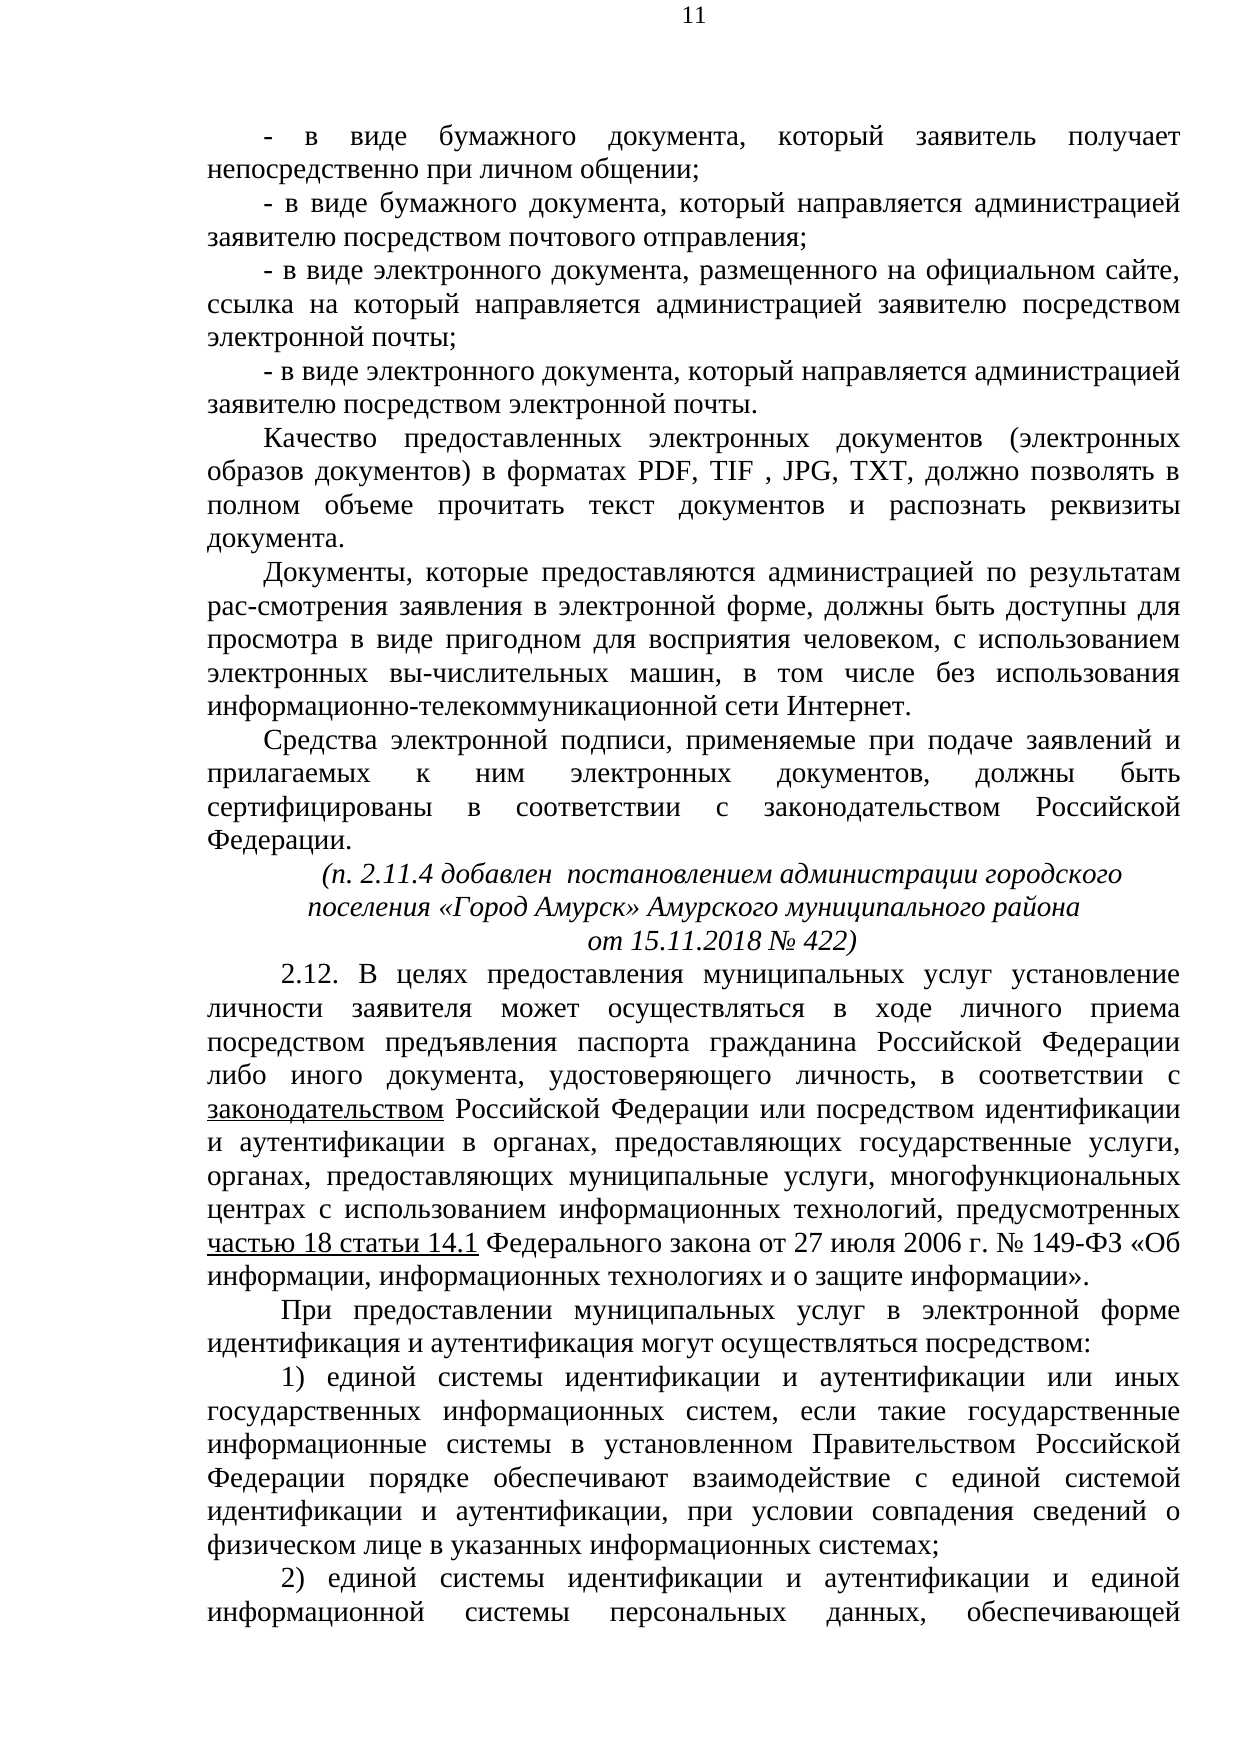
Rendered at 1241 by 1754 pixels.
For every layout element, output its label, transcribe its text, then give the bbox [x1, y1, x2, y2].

text - в виде электронного документа, который направляется администрацией заявителю посредством электронной почты. [207, 353, 1181, 420]
text - в виде бумажного документа, который направляется администрацией заявителю посредством почтового отправления; [207, 185, 1181, 252]
text Качество предоставленных электронных документов (электронных образов документов) в форматах PDF, TIF , JPG, TXT, должно позволять в полном объеме прочитать текст документов и распознать реквизиты документа. [207, 420, 1181, 554]
text 1) единой системы идентификации и аутентификации или иных государственных информационных систем, если такие государственные информационные системы в установленном Правительством Российской Федерации порядке обеспечивают взаимодействие с единой системой идентификации и аутентификации, при условии совпадения сведений о физическом лице в указанных информационных системах; [207, 1359, 1181, 1560]
text 2.12. В целях предоставления муниципальных услуг установление личности заявителя может осуществляться в ходе личного приема посредством предъявления паспорта гражданина Российской Федерации либо иного документа, удостоверяющего личность, в соответствии с законодательством Российской Федерации или посредством идентификации и аутентификации в органах, предоставляющих государственные услуги, органах, предоставляющих муниципальные услуги, многофункциональных центрах с использованием информационных технологий, предусмотренных частью 18 статьи 14.1 Федерального закона от 27 июля 2006 г. № 149-ФЗ «Об информации, информационных технологиях и о защите информации». [207, 957, 1181, 1292]
text от 15.11.2018 № 422) [207, 923, 1181, 957]
text - в виде электронного документа, размещенного на официальном сайте, ссылка на который направляется администрацией заявителю посредством электронной почты; [207, 252, 1181, 353]
text Средства электронной подписи, применяемые при подаче заявлений и прилагаемых к ним электронных документов, должны быть сертифицированы в соответствии с законодательством Российской Федерации. [207, 722, 1181, 856]
text (п. 2.11.4 добавлен постановлением администрации городского поселения «Город Амурск» Амурского муниципального района [207, 856, 1181, 923]
text Документы, которые предоставляются администрацией по результатам рас-смотрения заявления в электронной форме, должны быть доступны для просмотра в виде пригодном для восприятия человеком, с использованием электронных вы-числительных машин, в том числе без использования информационно-телекоммуникационной сети Интернет. [207, 554, 1181, 722]
text При предоставлении муниципальных услуг в электронной форме идентификация и аутентификация могут осуществляться посредством: [207, 1292, 1181, 1359]
text - в виде бумажного документа, который заявитель получает непосредственно при личном общении; [207, 118, 1181, 185]
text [207, 1560, 1181, 1627]
